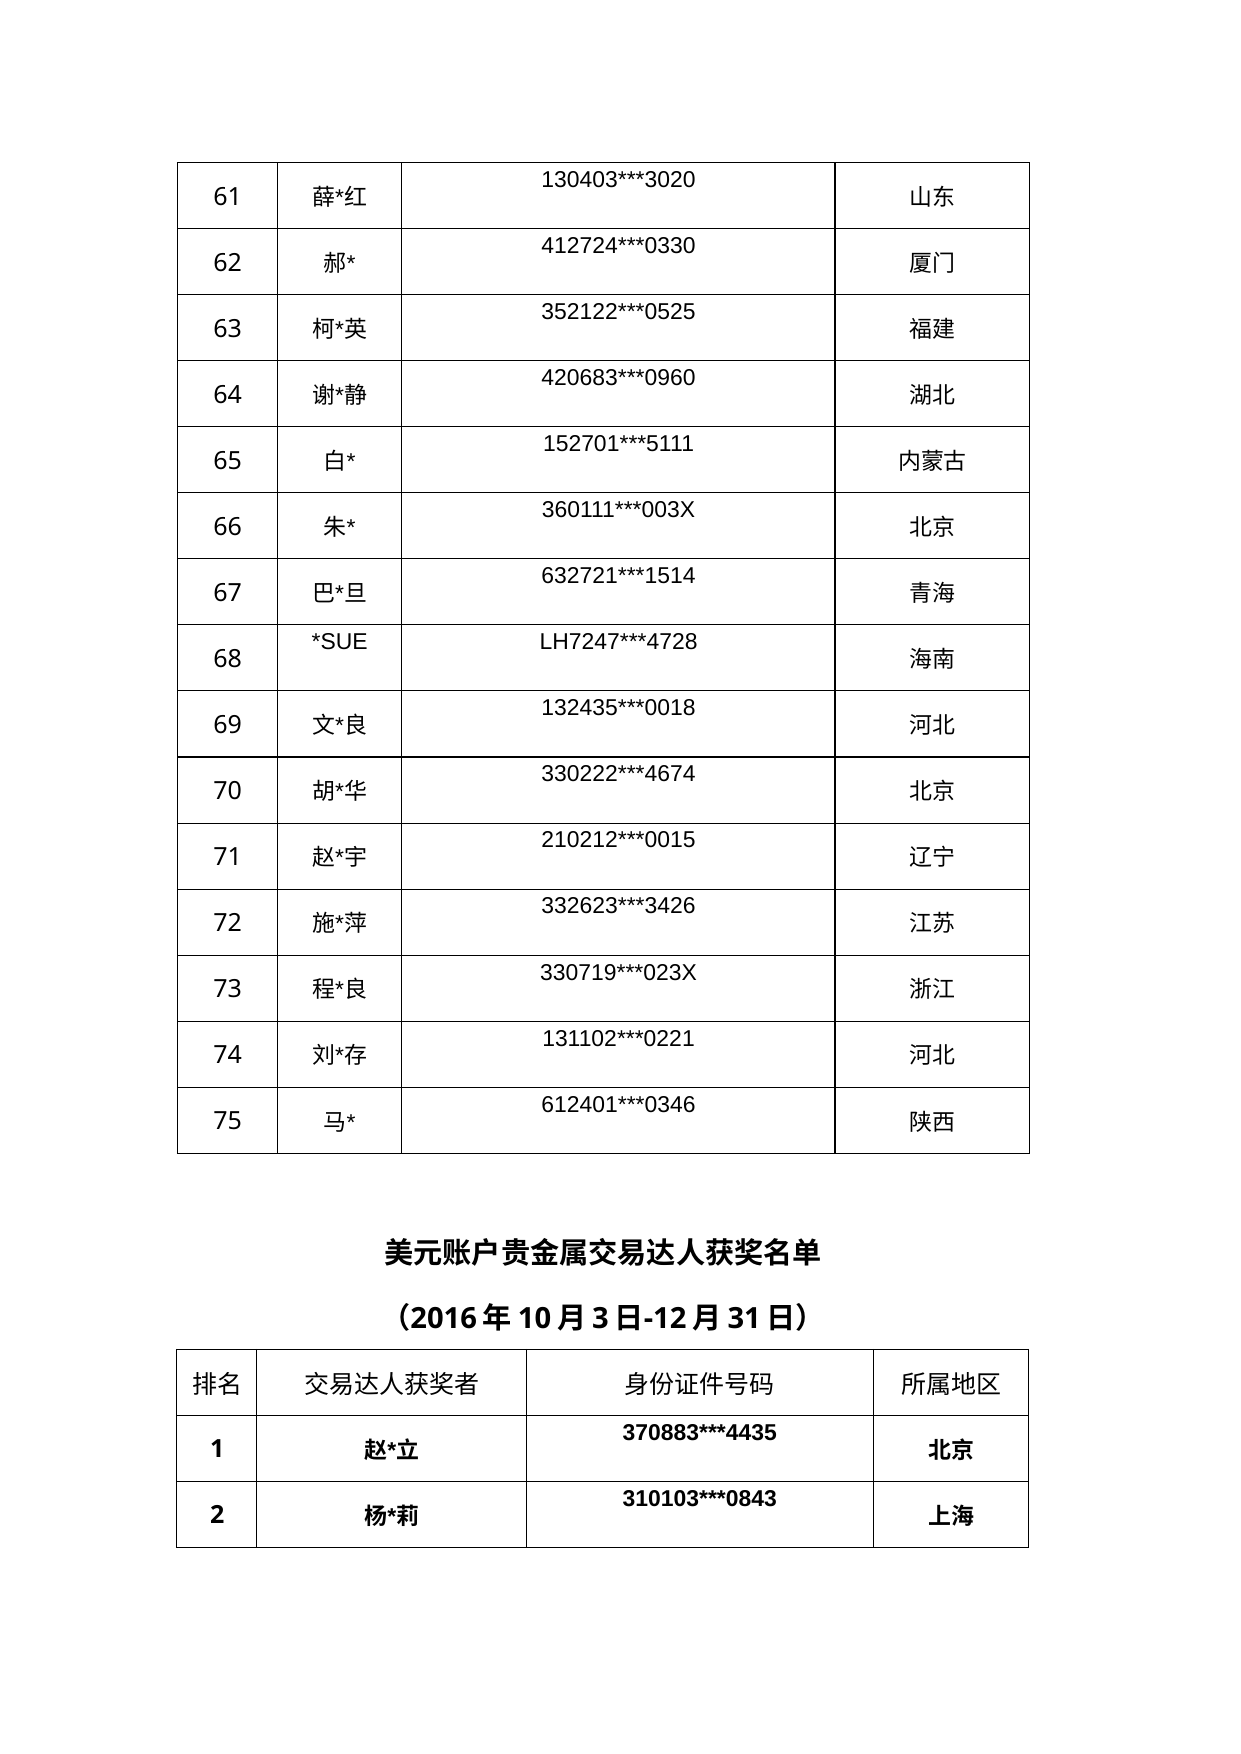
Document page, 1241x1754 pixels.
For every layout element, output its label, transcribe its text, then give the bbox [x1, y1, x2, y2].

table_cell 胡*华 [278, 758, 401, 822]
table_cell 352122***0525 [402, 295, 834, 360]
table_cell 63 [178, 295, 277, 360]
table_cell 柯*英 [278, 295, 401, 360]
table_cell 山东 [836, 163, 1029, 228]
table_cell 杨*莉 [257, 1482, 526, 1547]
table_cell 巴*旦 [278, 559, 401, 624]
table_cell 360111***003X [402, 493, 834, 558]
table_cell 北京 [836, 758, 1029, 822]
table_cell 75 [178, 1088, 277, 1153]
table_cell 412724***0330 [402, 229, 834, 294]
table_cell 北京 [874, 1416, 1028, 1481]
table_cell 施*萍 [278, 890, 401, 954]
table_cell 66 [178, 493, 277, 558]
table_cell *SUE [278, 625, 401, 690]
table_cell LH7247***4728 [402, 625, 834, 690]
table_cell 江苏 [836, 890, 1029, 954]
table_cell 上海 [874, 1482, 1028, 1547]
table_cell 64 [178, 361, 277, 426]
table_cell 身份证件号码 [527, 1350, 873, 1415]
table_cell 赵*立 [257, 1416, 526, 1481]
table_cell 陕西 [836, 1088, 1029, 1153]
table_cell 浙江 [836, 956, 1029, 1021]
table_cell 71 [178, 824, 277, 888]
table_cell 370883***4435 [527, 1416, 873, 1481]
table_cell 72 [178, 890, 277, 954]
table_cell 程*良 [278, 956, 401, 1021]
table_cell 330222***4674 [402, 758, 834, 822]
table_cell 67 [178, 559, 277, 624]
table_cell 排名 [177, 1350, 256, 1415]
table_header 美元账户贵金属交易达人获奖名单 （2016年10月3日-12月31日） [177, 1219, 1029, 1349]
table_cell 郝* [278, 229, 401, 294]
table_cell 刘*存 [278, 1022, 401, 1087]
table_cell 河北 [836, 1022, 1029, 1087]
table_cell 青海 [836, 559, 1029, 624]
table_cell 420683***0960 [402, 361, 834, 426]
table_cell 330719***023X [402, 956, 834, 1021]
table_cell 福建 [836, 295, 1029, 360]
table_cell 310103***0843 [527, 1482, 873, 1547]
table_cell 152701***5111 [402, 427, 834, 492]
table_cell 612401***0346 [402, 1088, 834, 1153]
table_cell 交易达人获奖者 [257, 1350, 526, 1415]
table_cell 2 [177, 1482, 256, 1547]
table_cell 湖北 [836, 361, 1029, 426]
table_cell 61 [178, 163, 277, 228]
table_cell 白* [278, 427, 401, 492]
table_cell 所属地区 [874, 1350, 1028, 1415]
table_cell 65 [178, 427, 277, 492]
table_cell 132435***0018 [402, 691, 834, 756]
table_cell 70 [178, 758, 277, 822]
table_cell 辽宁 [836, 824, 1029, 888]
table_cell 131102***0221 [402, 1022, 834, 1087]
table_cell 河北 [836, 691, 1029, 756]
table_cell 332623***3426 [402, 890, 834, 954]
table_cell 74 [178, 1022, 277, 1087]
table_cell 薛*红 [278, 163, 401, 228]
table_cell 马* [278, 1088, 401, 1153]
table_cell 厦门 [836, 229, 1029, 294]
table_cell 68 [178, 625, 277, 690]
table_cell 内蒙古 [836, 427, 1029, 492]
table_cell 210212***0015 [402, 824, 834, 888]
table_cell 朱* [278, 493, 401, 558]
table_cell 632721***1514 [402, 559, 834, 624]
table_cell 130403***3020 [402, 163, 834, 228]
table_cell 69 [178, 691, 277, 756]
table_cell 文*良 [278, 691, 401, 756]
table_cell 海南 [836, 625, 1029, 690]
table_cell 赵*宇 [278, 824, 401, 888]
table_cell 1 [177, 1416, 256, 1481]
table_cell 谢*静 [278, 361, 401, 426]
table_cell 北京 [836, 493, 1029, 558]
table_cell 73 [178, 956, 277, 1021]
table_cell 62 [178, 229, 277, 294]
